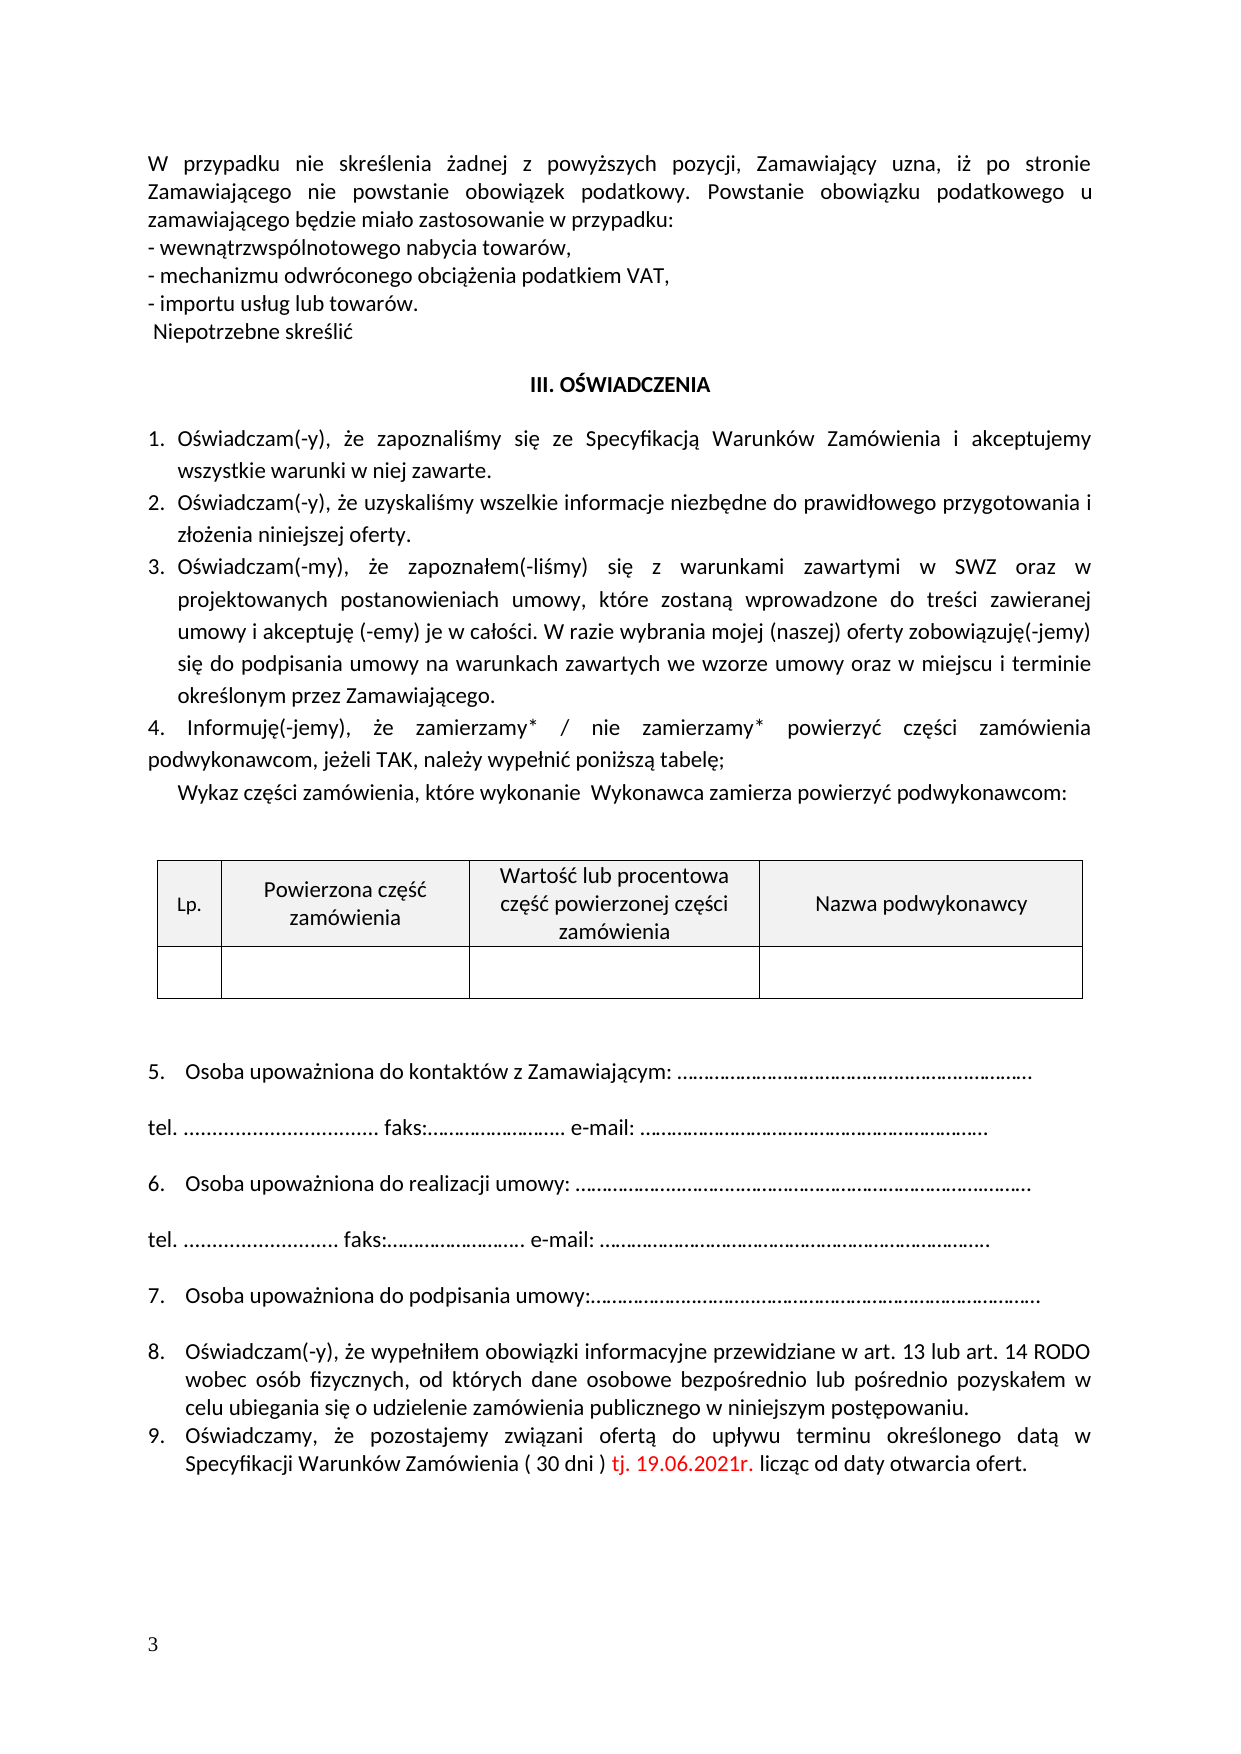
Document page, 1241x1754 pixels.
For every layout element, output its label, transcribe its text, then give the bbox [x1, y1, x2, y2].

table_header Nazwa podwykonawcy [760, 861, 1082, 946]
list tel. .................................. faks:…………………….. e-mail: ………………………………………………………… [148, 1113, 1093, 1141]
table_header Wartość lub procentowa część powierzonej części zamówienia [470, 861, 759, 946]
table_header Powierzona część zamówienia [222, 861, 469, 946]
text - wewnątrzwspólnotowego nabycia towarów, [148, 233, 1093, 261]
text W przypadku nie skreślenia żadnej z powyższych pozycji, Zamawiający uzna, iż po stronie Zamawiającego nie powstanie obowiązek podatkowy. Powstanie obowiązku podatkowego u zamawiającego będzie miało zastosowanie w przypadku: [148, 149, 1093, 233]
table_cell [470, 947, 759, 997]
list Oświadczam(-y), że wypełniłem obowiązki informacyjne przewidziane w art. 13 lub art. 14 RODO wobec osób fizycznych, od których dane osobowe bezpośrednio lub pośrednio pozyskałem w celu ubiegania się o udzielenie zamówienia publicznego w niniejszym postępowaniu. [148, 1337, 1093, 1421]
list 4. Informuję(-jemy), że zamierzamy* / nie zamierzamy* powierzyć części zamówienia podwykonawcom, jeżeli TAK, należy wypełnić poniższą tabelę; [148, 713, 1093, 774]
text III. OŚWIADCZENIA [148, 370, 1093, 398]
text - importu usług lub towarów. [148, 289, 1093, 317]
list Osoba upoważniona do realizacji umowy: ………………..………..……………………………………….……… [148, 1169, 1093, 1197]
table_header Lp. [158, 861, 221, 946]
list Oświadczamy, że pozostajemy związani ofertą do upływu terminu określonego datą w Specyfikacji Warunków Zamówienia ( 30 dni ) tj. 19.06.2021r. licząc od daty otwarcia ofert. [148, 1421, 1093, 1477]
table_cell [760, 947, 1082, 997]
list tel. ........................... faks:…………………….. e-mail: ……………………………………………………………….. [148, 1225, 1093, 1253]
text Niepotrzebne skreślić [148, 317, 1093, 345]
list Osoba upoważniona do podpisania umowy:………………..………..……………………………………………… [148, 1281, 1093, 1309]
list Oświadczam(-my), że zapoznałem(-liśmy) się z warunkami zawartymi w SWZ oraz w projektowanych postanowieniach umowy, które zostaną wprowadzone do treści zawieranej umowy i akceptuję (-emy) je w całości. W razie wybrania mojej (naszej) oferty zobowiązuję(-jemy) się do podpisania umowy na warunkach zawartych we wzorze umowy oraz w miejscu i terminie określonym przez Zamawiającego. [148, 552, 1093, 709]
list Oświadczam(-y), że zapoznaliśmy się ze Specyfikacją Warunków Zamówienia i akceptujemy wszystkie warunki w niej zawarte. [148, 424, 1093, 484]
list Oświadczam(-y), że uzyskaliśmy wszelkie informacje niezbędne do prawidłowego przygotowania i złożenia niniejszej oferty. [148, 488, 1093, 548]
text - mechanizmu odwróconego obciążenia podatkiem VAT, [148, 261, 1093, 289]
table_cell [222, 947, 469, 997]
table_cell [158, 947, 221, 997]
list Osoba upoważniona do kontaktów z Zamawiającym: ……………………………………..………..………… [148, 1057, 1093, 1085]
list Wykaz części zamówienia, które wykonanie Wykonawca zamierza powierzyć podwykonawcom: [177, 778, 1093, 806]
